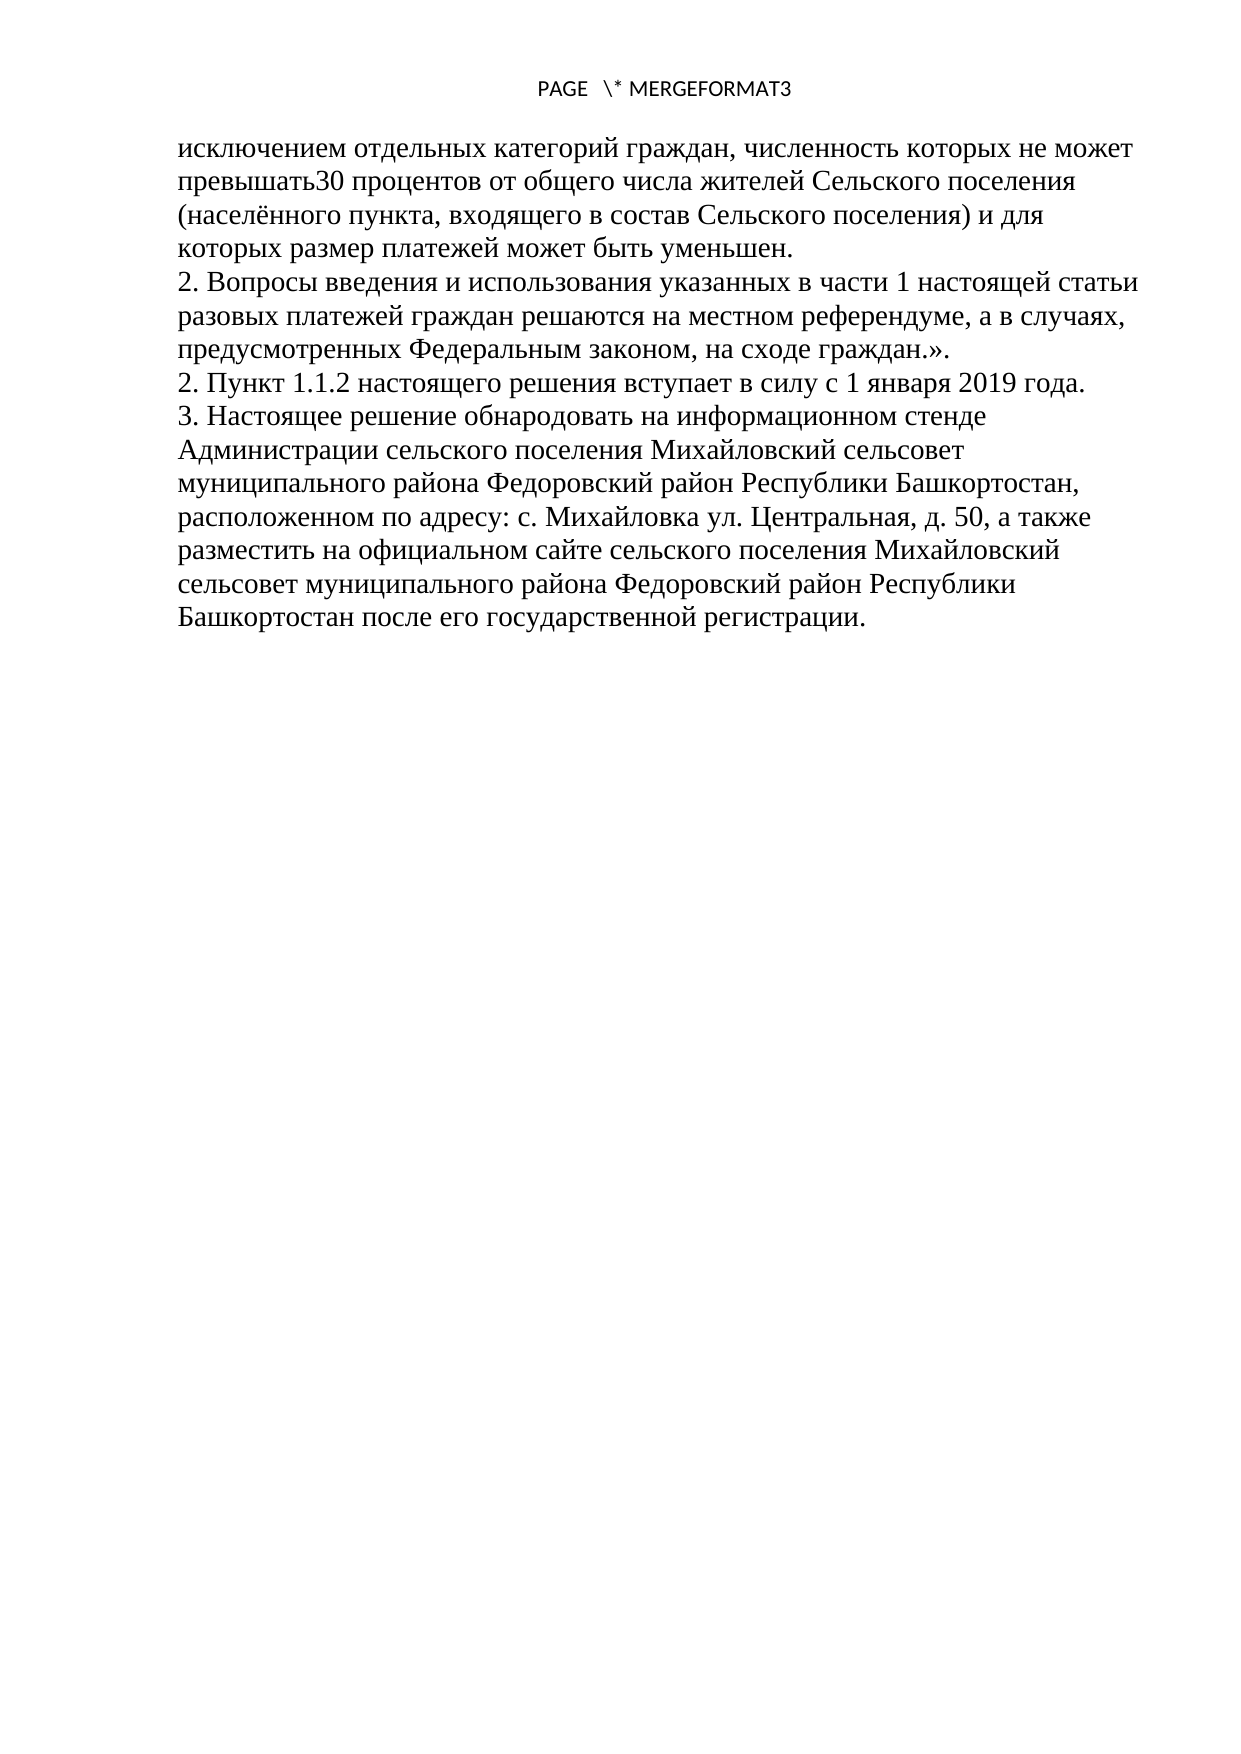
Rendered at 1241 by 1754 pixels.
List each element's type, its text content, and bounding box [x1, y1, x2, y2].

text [177, 130, 1152, 264]
text 2. Пункт 1.1.2 настоящего решения вступает в силу с 1 января 2019 года. [177, 365, 1152, 398]
text 2. Вопросы введения и использования указанных в части 1 настоящей статьи разовых платежей граждан решаются на местном референдуме, а в случаях, предусмотренных Федеральным законом, на сходе граждан.». [177, 264, 1152, 365]
text 3. Настоящее решение обнародовать на информационном стенде Администрации сельского поселения Михайловский сельсовет муниципального района Федоровский район Республики Башкортостан, расположенном по адресу: с. Михайловка ул. Центральная, д. 50, а также разместить на официальном сайте сельского поселения Михайловский сельсовет муниципального района Федоровский район Республики Башкортостан после его государственной регистрации. [177, 398, 1152, 633]
